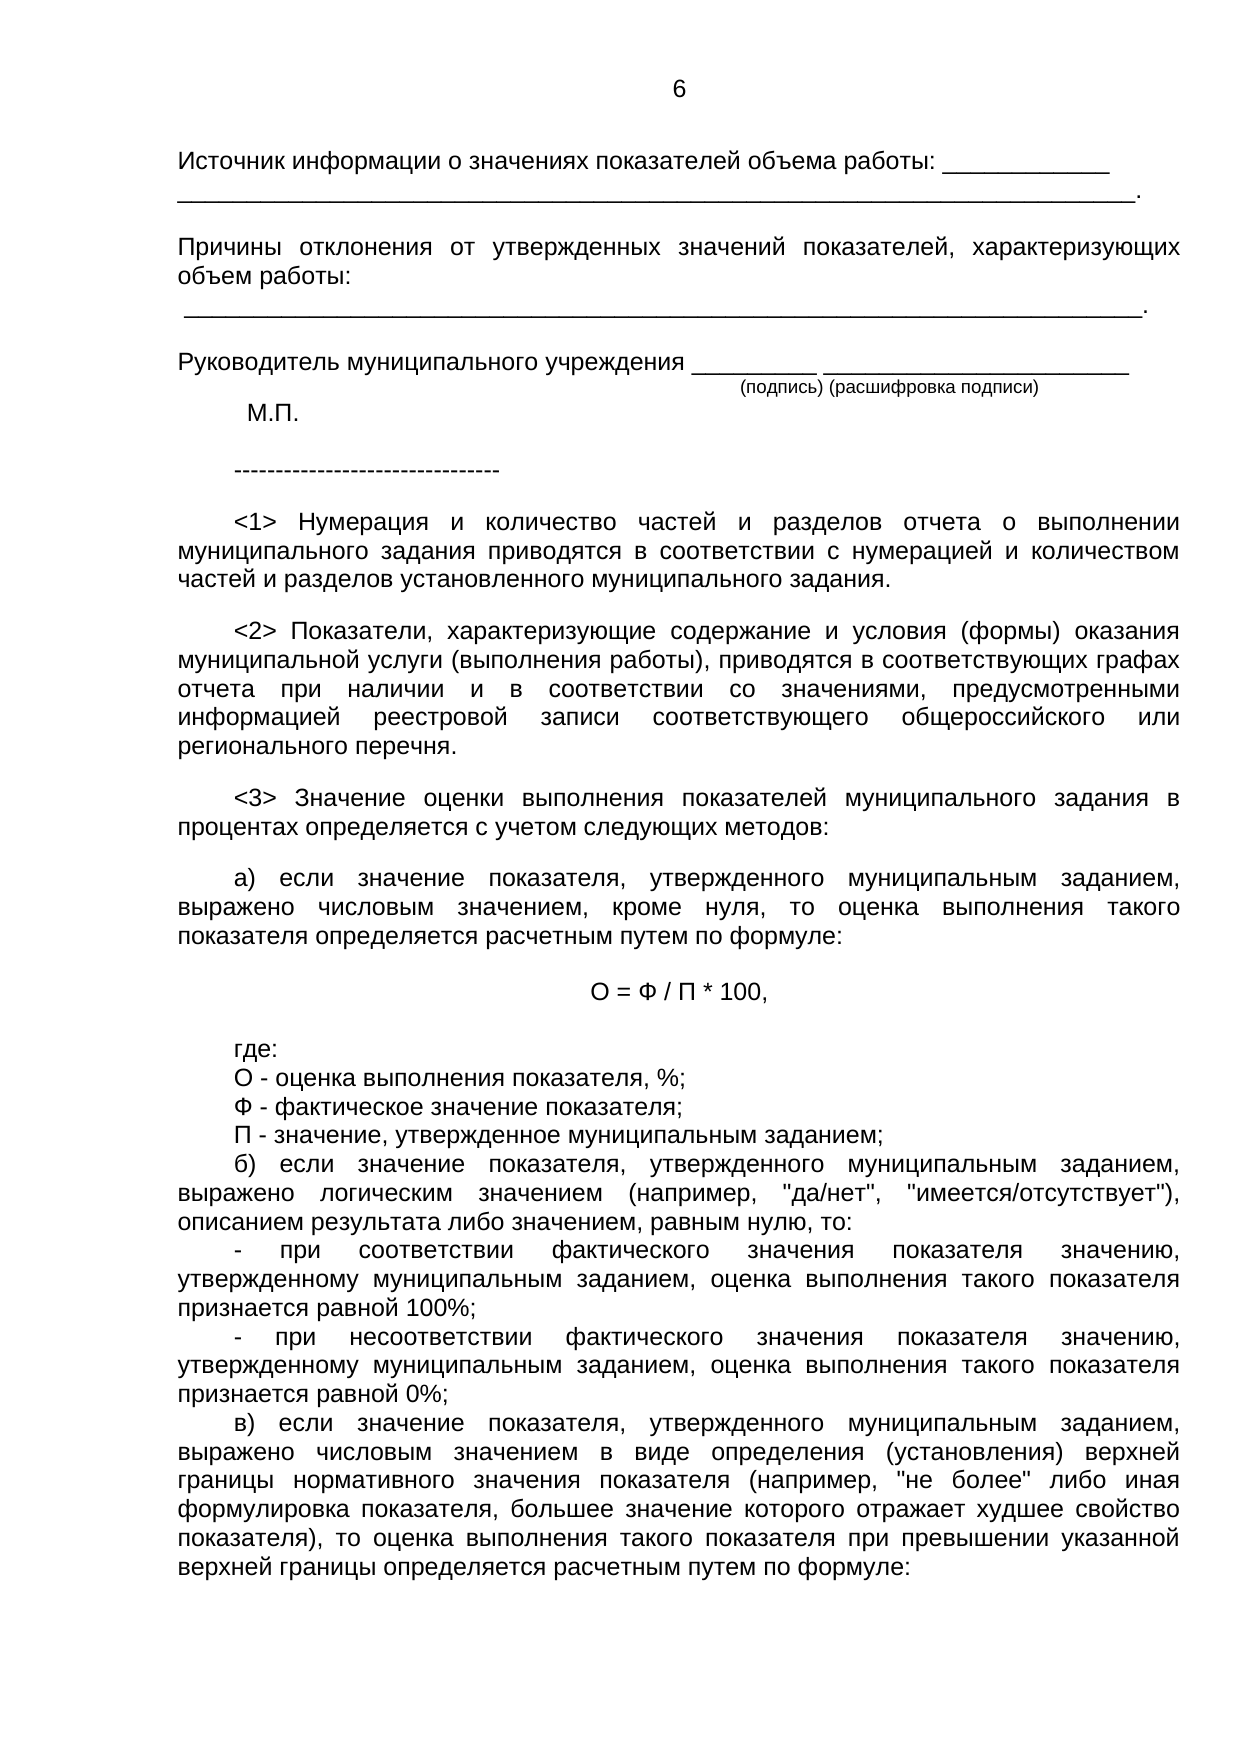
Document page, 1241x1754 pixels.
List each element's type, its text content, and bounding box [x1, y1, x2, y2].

text О = Ф / П * 100, [177, 977, 1181, 1006]
text <1> Нумерация и количество частей и разделов отчета о выполнении муниципального задания приводятся в соответствии с нумерацией и количеством частей и разделов установленного муниципального задания. [177, 507, 1181, 593]
text П - значение, утвержденное муниципальным заданием; [177, 1120, 1181, 1149]
text _____________________________________________________________________. [177, 175, 1181, 204]
text в) если значение показателя, утвержденного муниципальным заданием, выражено числовым значением в виде определения (установления) верхней границы нормативного значения показателя (например, "не более" либо иная формулировка показателя, большее значение которого отражает худшее свойство показателя), то оценка выполнения такого показателя при превышении указанной верхней границы определяется расчетным путем по формуле: [177, 1408, 1181, 1580]
text <3> Значение оценки выполнения показателей муниципального задания в процентах определяется с учетом следующих методов: [177, 783, 1181, 840]
text Причины отклонения от утвержденных значений показателей, характеризующих объем работы: [177, 232, 1181, 290]
text где: [177, 1034, 1181, 1063]
text Ф - фактическое значение показателя; [177, 1092, 1181, 1120]
text М.П. [177, 398, 1181, 426]
text Источник информации о значениях показателей объема работы: ____________ [177, 146, 1181, 175]
text Руководитель муниципального учреждения _________ ______________________ [177, 347, 1181, 376]
text - при соответствии фактического значения показателя значению, утвержденному муниципальным заданием, оценка выполнения такого показателя признается равной 100%; [177, 1235, 1181, 1322]
text _____________________________________________________________________. [177, 290, 1181, 319]
text а) если значение показателя, утвержденного муниципальным заданием, выражено числовым значением, кроме нуля, то оценка выполнения такого показателя определяется расчетным путем по формуле: [177, 863, 1181, 949]
text -------------------------------- [177, 455, 1181, 484]
text (подпись) (расшифровка подписи) [177, 376, 1181, 398]
text б) если значение показателя, утвержденного муниципальным заданием, выражено логическим значением (например, "да/нет", "имеется/отсутствует"), описанием результата либо значением, равным нулю, то: [177, 1149, 1181, 1235]
text - при несоответствии фактического значения показателя значению, утвержденному муниципальным заданием, оценка выполнения такого показателя признается равной 0%; [177, 1322, 1181, 1408]
text <2> Показатели, характеризующие содержание и условия (формы) оказания муниципальной услуги (выполнения работы), приводятся в соответствующих графах отчета при наличии и в соответствии со значениями, предусмотренными информацией реестровой записи соответствующего общероссийского или регионального перечня. [177, 616, 1181, 760]
text О - оценка выполнения показателя, %; [177, 1063, 1181, 1092]
